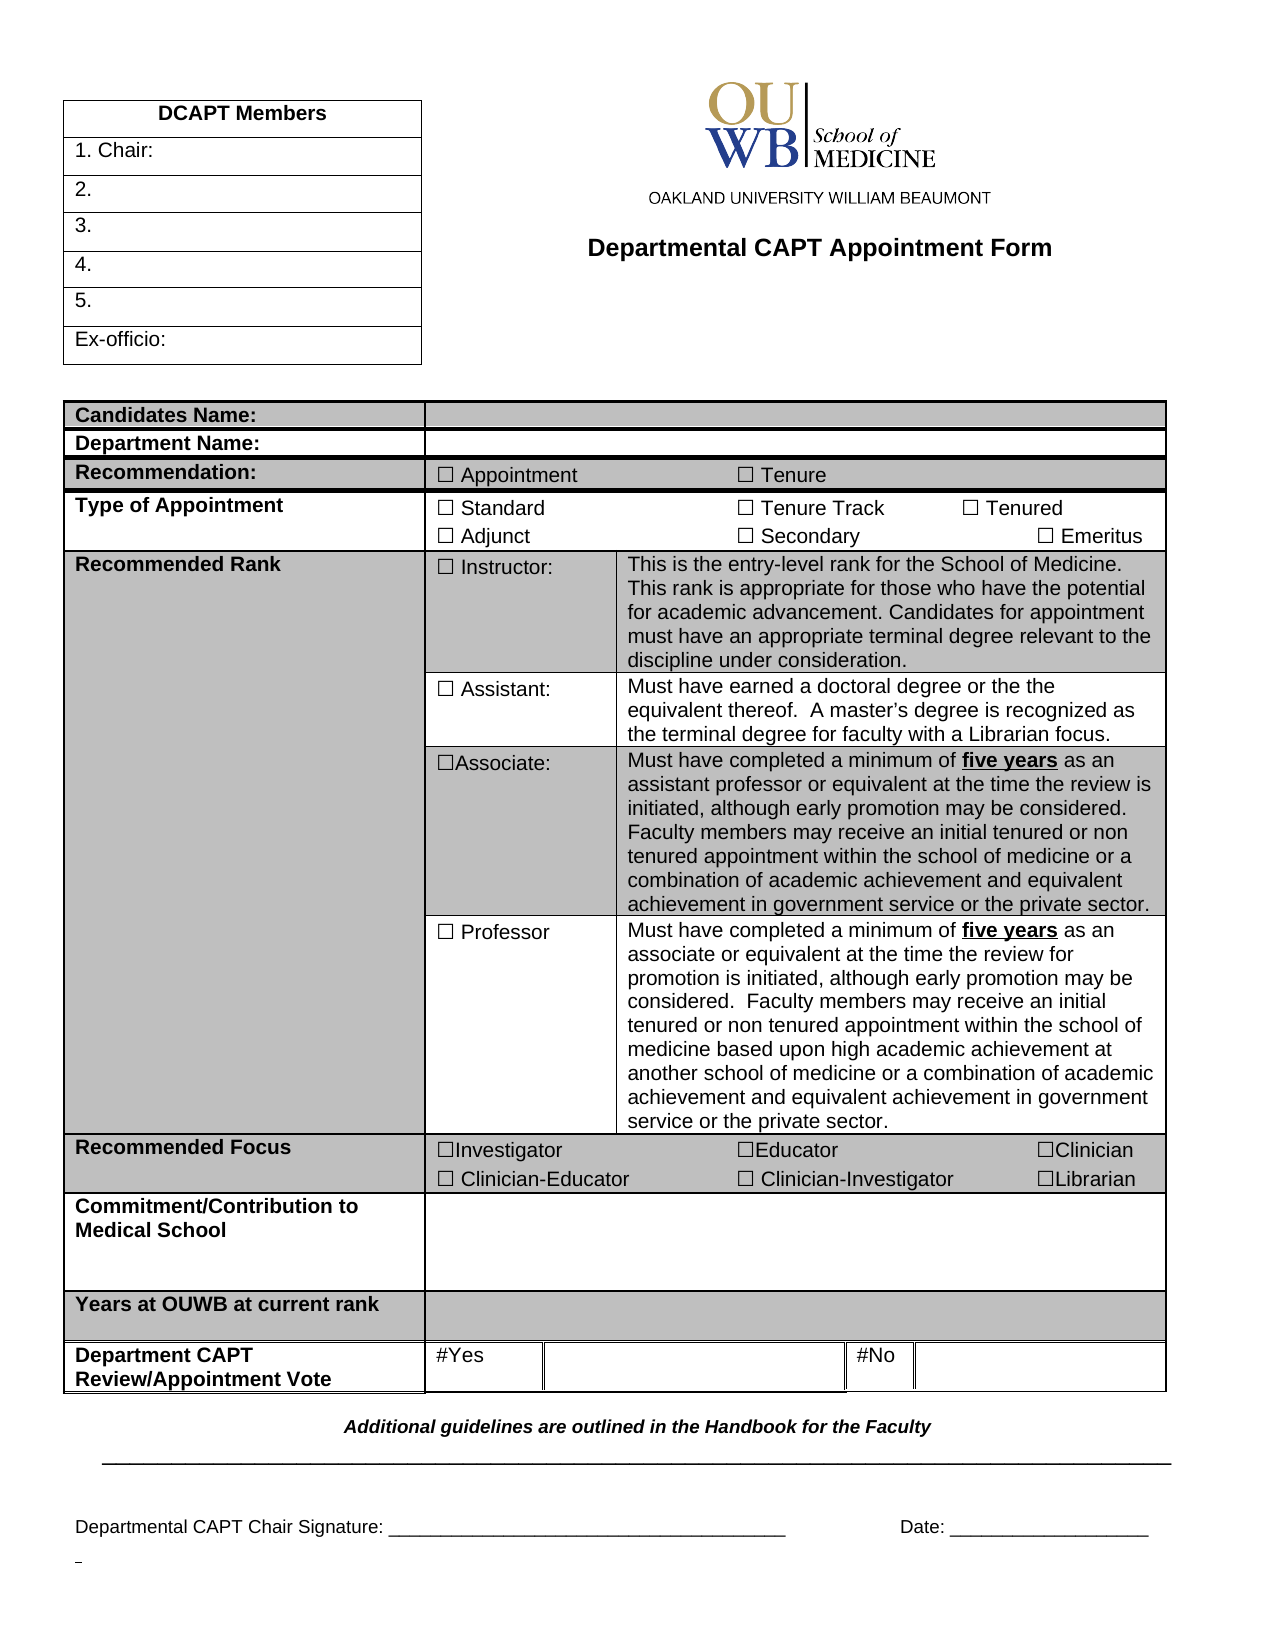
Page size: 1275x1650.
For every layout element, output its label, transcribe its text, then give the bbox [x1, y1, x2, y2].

table_cell ☐ Standard ☐ Tenure Track ☐ Tenured ☐ Adjunct ☐ Secondary ☐ Emeritus [426, 493, 1165, 550]
table_header Candidates Name: [65, 403, 424, 426]
table_cell 2. [64, 176, 421, 212]
table_cell ☐ Assistant: [426, 673, 616, 746]
table_header DCAPT Members [64, 101, 421, 137]
text _____________________________________________________________________________ [75, 1437, 1200, 1495]
table_cell [426, 1292, 1165, 1340]
text Departmental CAPT Appointment Form [422, 233, 1200, 261]
table_cell Department CAPT Review/Appointment Vote [65, 1343, 424, 1391]
table_cell Years at OUWB at current rank [65, 1292, 424, 1340]
table_cell 5. [64, 288, 421, 326]
table_cell Must have completed a minimum of five years as an assistant professor or equivalent at the time the review is initiated, although early promotion may be considered. Faculty members may receive an initial tenured or non tenured appointment within the school of medicine or a combination of academic achievement and equivalent achievement in government service or the private sector. [617, 747, 1165, 915]
table_cell 4. [64, 252, 421, 287]
table_cell #No [845, 1343, 914, 1391]
table_cell Department Name: [65, 431, 424, 455]
table_cell 3. [64, 213, 421, 251]
table_cell ☐Associate: [426, 747, 616, 915]
table_cell [914, 1343, 1165, 1391]
table_cell Must have earned a doctoral degree or the the equivalent thereof. A master’s degree is recognized as the terminal degree for faculty with a Librarian focus. [617, 673, 1165, 746]
picture [649, 82, 991, 204]
table_cell ☐Investigator ☐Educator ☐Clinician ☐ Clinician-Educator ☐ Clinician-Investigator ☐Librarian [426, 1135, 1165, 1192]
table_cell ☐ Instructor: [426, 552, 616, 672]
table_cell ☐ Appointment ☐ Tenure [426, 460, 1165, 488]
table_cell Type of Appointment [65, 493, 424, 550]
table_cell #Yes [426, 1341, 544, 1391]
table_cell ☐ Professor [426, 916, 616, 1133]
table_cell [426, 1194, 1165, 1290]
text Additional guidelines are outlined in the Handbook for the Faculty [75, 1394, 1200, 1437]
table_cell Recommended Rank [65, 552, 424, 1133]
table_cell [544, 1343, 845, 1391]
text Departmental CAPT Chair Signature: ______________________________________ Date: ___________________ [75, 1516, 1200, 1538]
table_cell This is the entry-level rank for the School of Medicine. This rank is appropriate for those who have the potential for academic advancement. Candidates for appointment must have an appropriate terminal degree relevant to the discipline under consideration. [617, 552, 1165, 672]
table_header [426, 403, 1165, 426]
table_cell Commitment/Contribution to Medical School [65, 1194, 424, 1290]
table_cell [426, 431, 1165, 455]
table_cell Recommended Focus [65, 1135, 424, 1192]
table_cell 1. Chair: [64, 138, 421, 175]
table_cell Recommendation: [65, 460, 424, 488]
table_cell Ex-officio: [64, 327, 421, 364]
table_cell Must have completed a minimum of five years as an associate or equivalent at the time the review for promotion is initiated, although early promotion may be considered. Faculty members may receive an initial tenured or non tenured appointment within the school of medicine based upon high academic achievement at another school of medicine or a combination of academic achievement and equivalent achievement in government service or the private sector. [617, 916, 1165, 1133]
